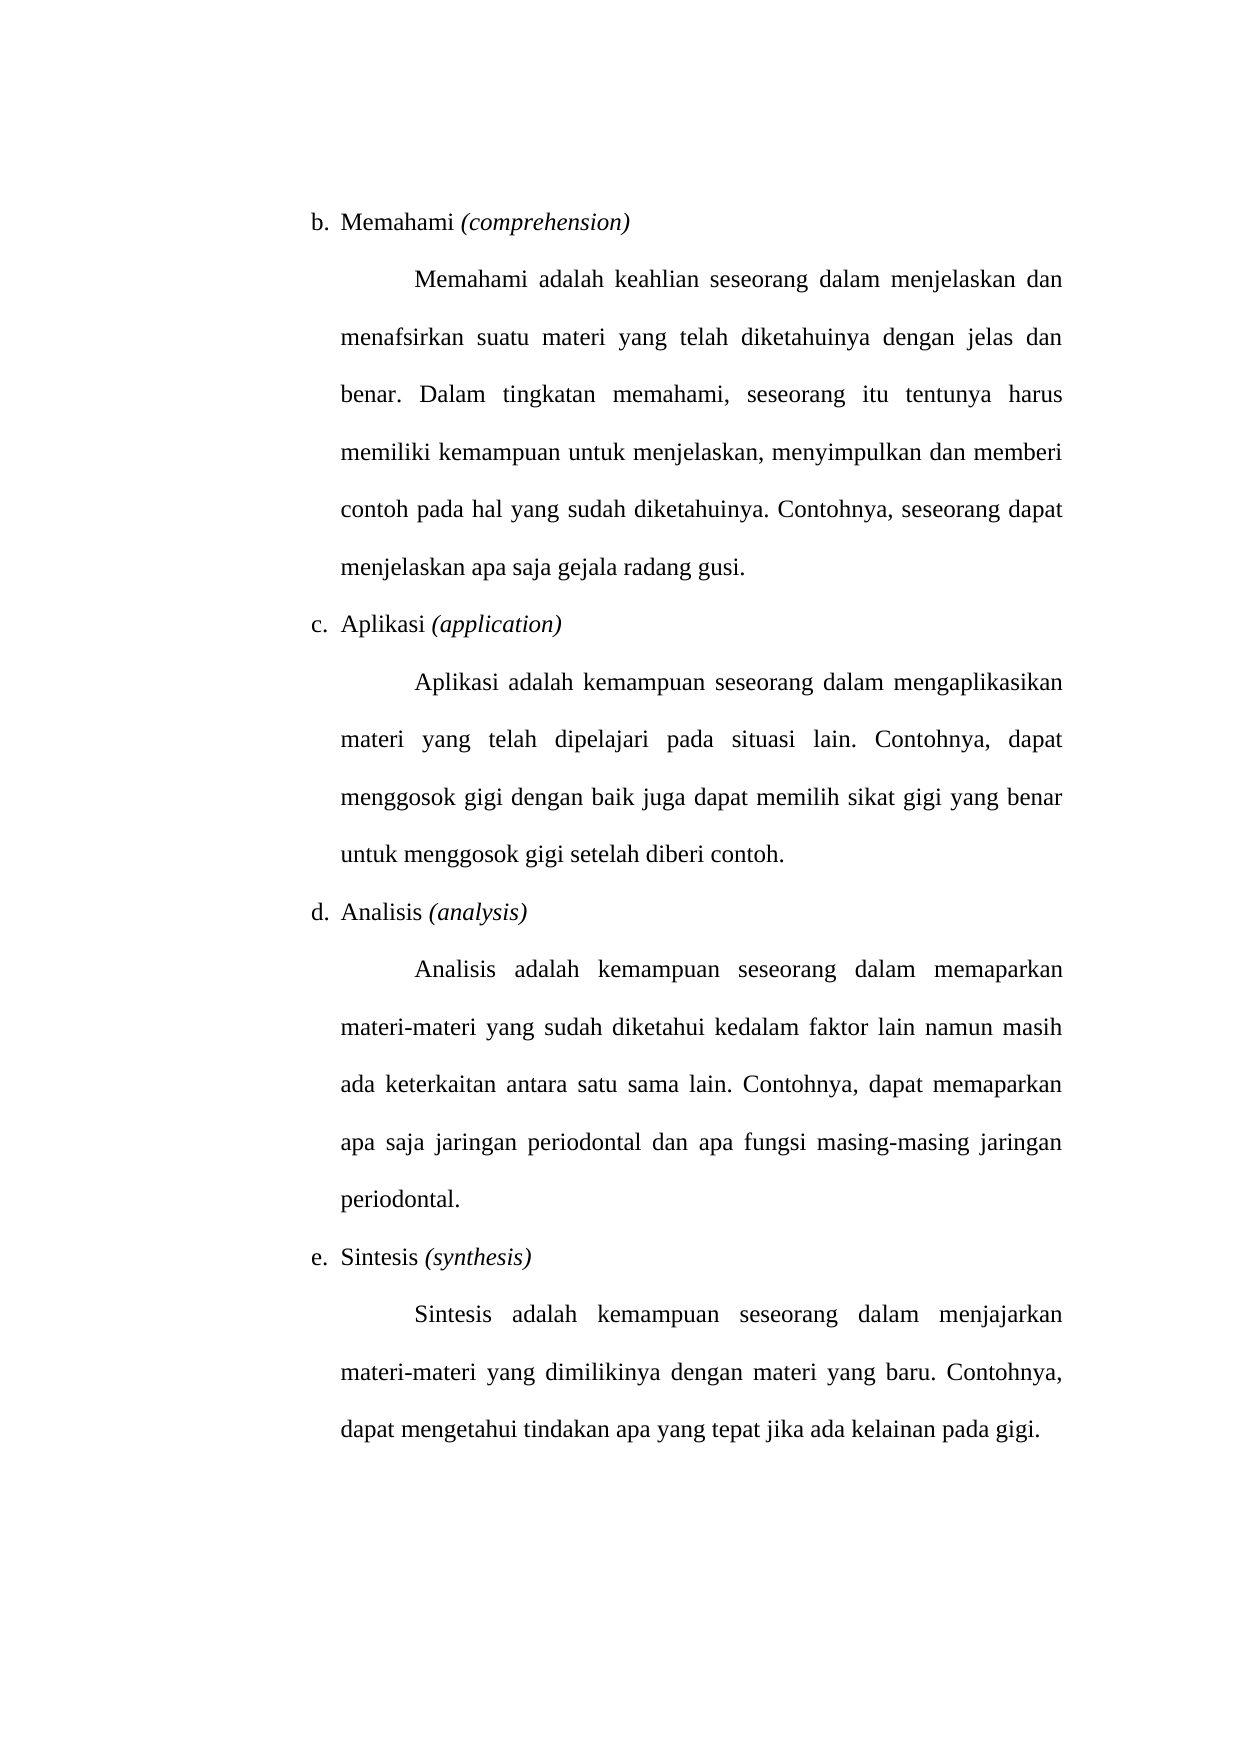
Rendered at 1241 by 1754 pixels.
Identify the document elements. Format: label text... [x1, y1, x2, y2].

text Analisis adalah kemampuan seseorang dalam memaparkan materi-materi yang sudah diketahui kedalam faktor lain namun masih ada keterkaitan antara satu sama lain. Contohnya, dapat memaparkan apa saja jaringan periodontal dan apa fungsi masing-masing jaringan periodontal. [340, 954, 1063, 1213]
text Sintesis adalah kemampuan seseorang dalam menjajarkan materi-materi yang dimilikinya dengan materi yang baru. Contohnya, dapat mengetahui tindakan apa yang tepat jika ada kelainan pada gigi. [340, 1299, 1063, 1443]
list Sintesis (synthesis) [311, 1242, 1063, 1271]
text Memahami adalah keahlian seseorang dalam menjelaskan dan menafsirkan suatu materi yang telah diketahuinya dengan jelas dan benar. Dalam tingkatan memahami, seseorang itu tentunya harus memiliki kemampuan untuk menjelaskan, menyimpulkan dan memberi contoh pada hal yang sudah diketahuinya. Contohnya, seseorang dapat menjelaskan apa saja gejala radang gusi. [340, 264, 1063, 581]
text Aplikasi adalah kemampuan seseorang dalam mengaplikasikan materi yang telah dipelajari pada situasi lain. Contohnya, dapat menggosok gigi dengan baik juga dapat memilih sikat gigi yang benar untuk menggosok gigi setelah diberi contoh. [340, 667, 1063, 868]
list Aplikasi (application) [311, 609, 1063, 638]
list Memahami (comprehension) [311, 207, 1063, 236]
list Analisis (analysis) [311, 897, 1063, 926]
